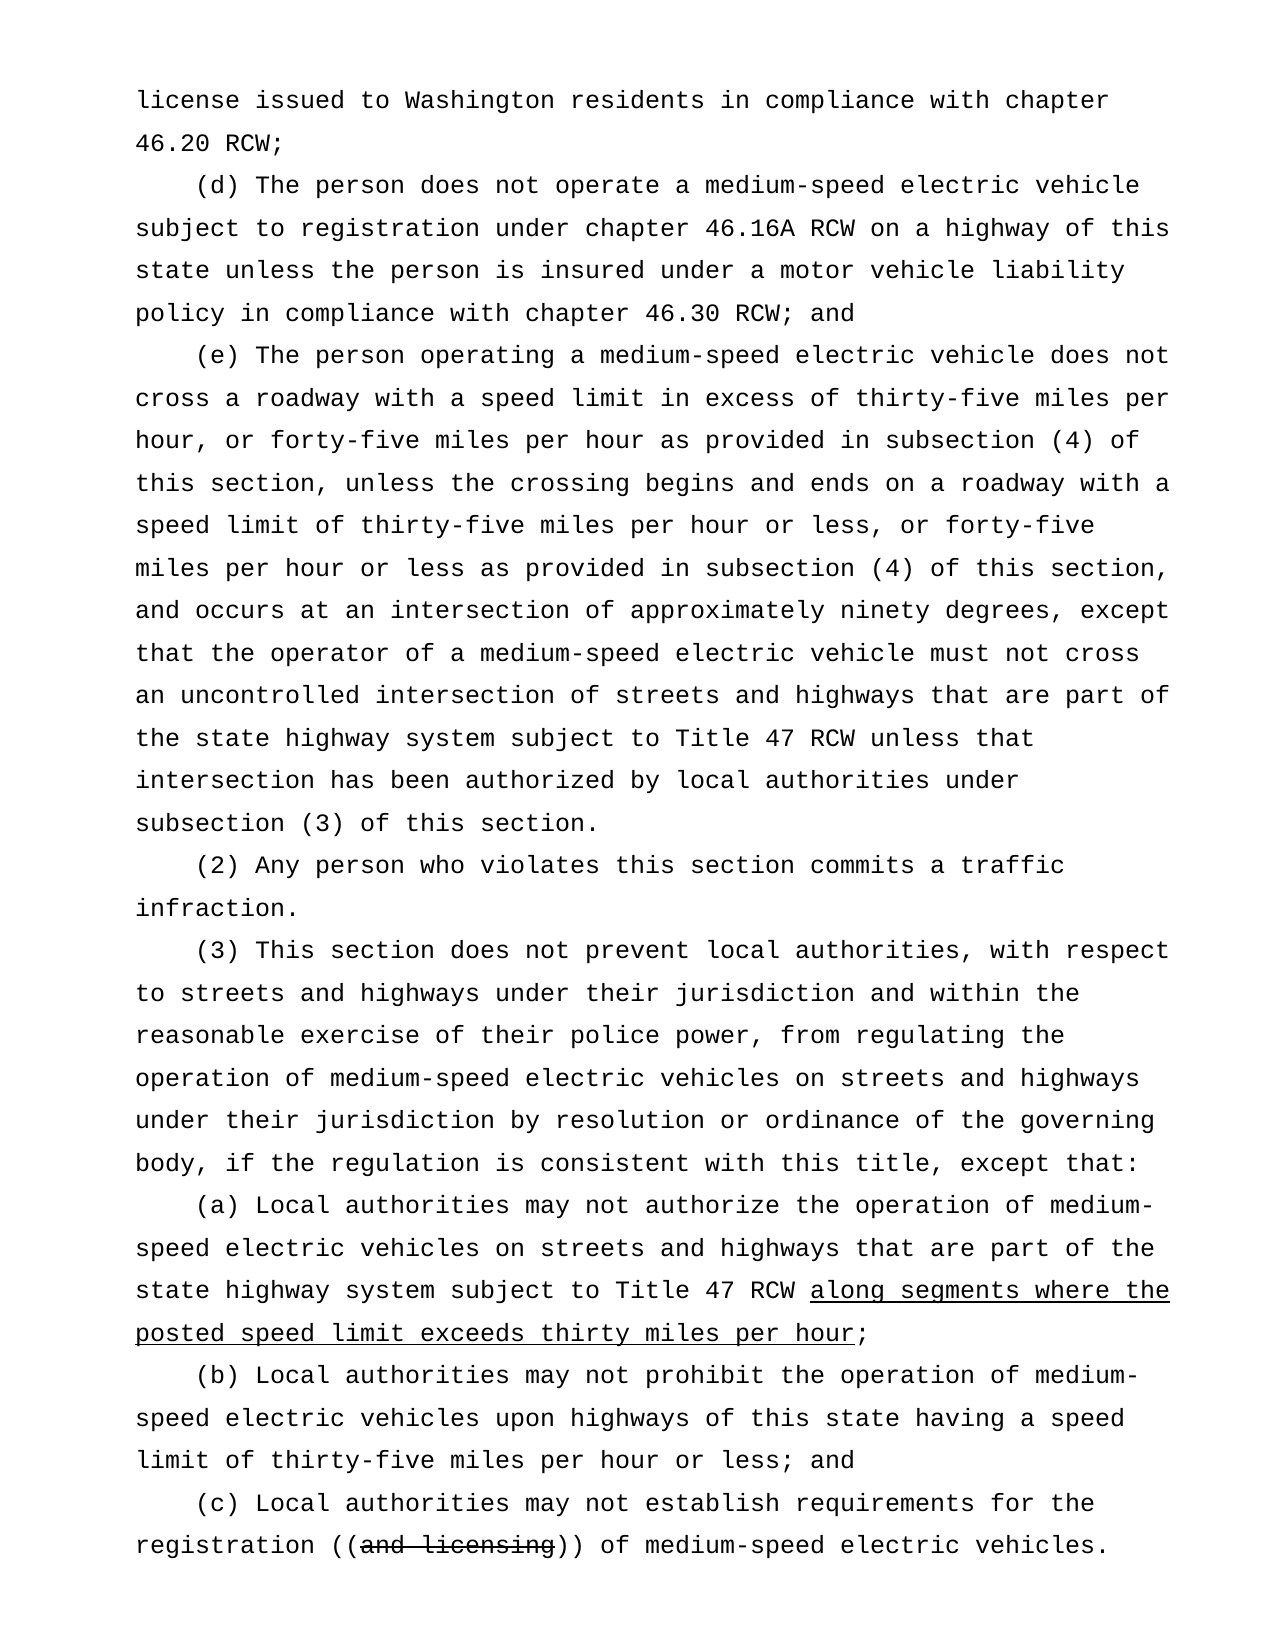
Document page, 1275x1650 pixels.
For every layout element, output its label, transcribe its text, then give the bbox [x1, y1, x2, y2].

text (b) Local authorities may not prohibit the operation of medium-speed electric vehicles upon highways of this state having a speed limit of thirty-five miles per hour or less; and [135, 1350, 1170, 1477]
text (e) The person operating a medium-speed electric vehicle does not cross a roadway with a speed limit in excess of thirty-five miles per hour, or forty-five miles per hour as provided in subsection (4) of this section, unless the crossing begins and ends on a roadway with a speed limit of thirty-five miles per hour or less, or forty-five miles per hour or less as provided in subsection (4) of this section, and occurs at an intersection of approximately ninety degrees, except that the operator of a medium-speed electric vehicle must not cross an uncontrolled intersection of streets and highways that are part of the state highway system subject to Title 47 RCW unless that intersection has been authorized by local authorities under subsection (3) of this section. [135, 330, 1170, 840]
text (c) Local authorities may not establish requirements for the registration ((and licensing)) of medium-speed electric vehicles. [135, 1477, 1170, 1562]
text (a) Local authorities may not authorize the operation of medium-speed electric vehicles on streets and highways that are part of the state highway system subject to Title 47 RCW along segments where the posted speed limit exceeds thirty miles per hour; [135, 1180, 1170, 1350]
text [135, 75, 1170, 160]
text (2) Any person who violates this section commits a traffic infraction. [135, 840, 1170, 925]
text (d) The person does not operate a medium-speed electric vehicle subject to registration under chapter 46.16A RCW on a highway of this state unless the person is insured under a motor vehicle liability policy in compliance with chapter 46.30 RCW; and [135, 160, 1170, 330]
text (3) This section does not prevent local authorities, with respect to streets and highways under their jurisdiction and within the reasonable exercise of their police power, from regulating the operation of medium-speed electric vehicles on streets and highways under their jurisdiction by resolution or ordinance of the governing body, if the regulation is consistent with this title, except that: [135, 925, 1170, 1180]
